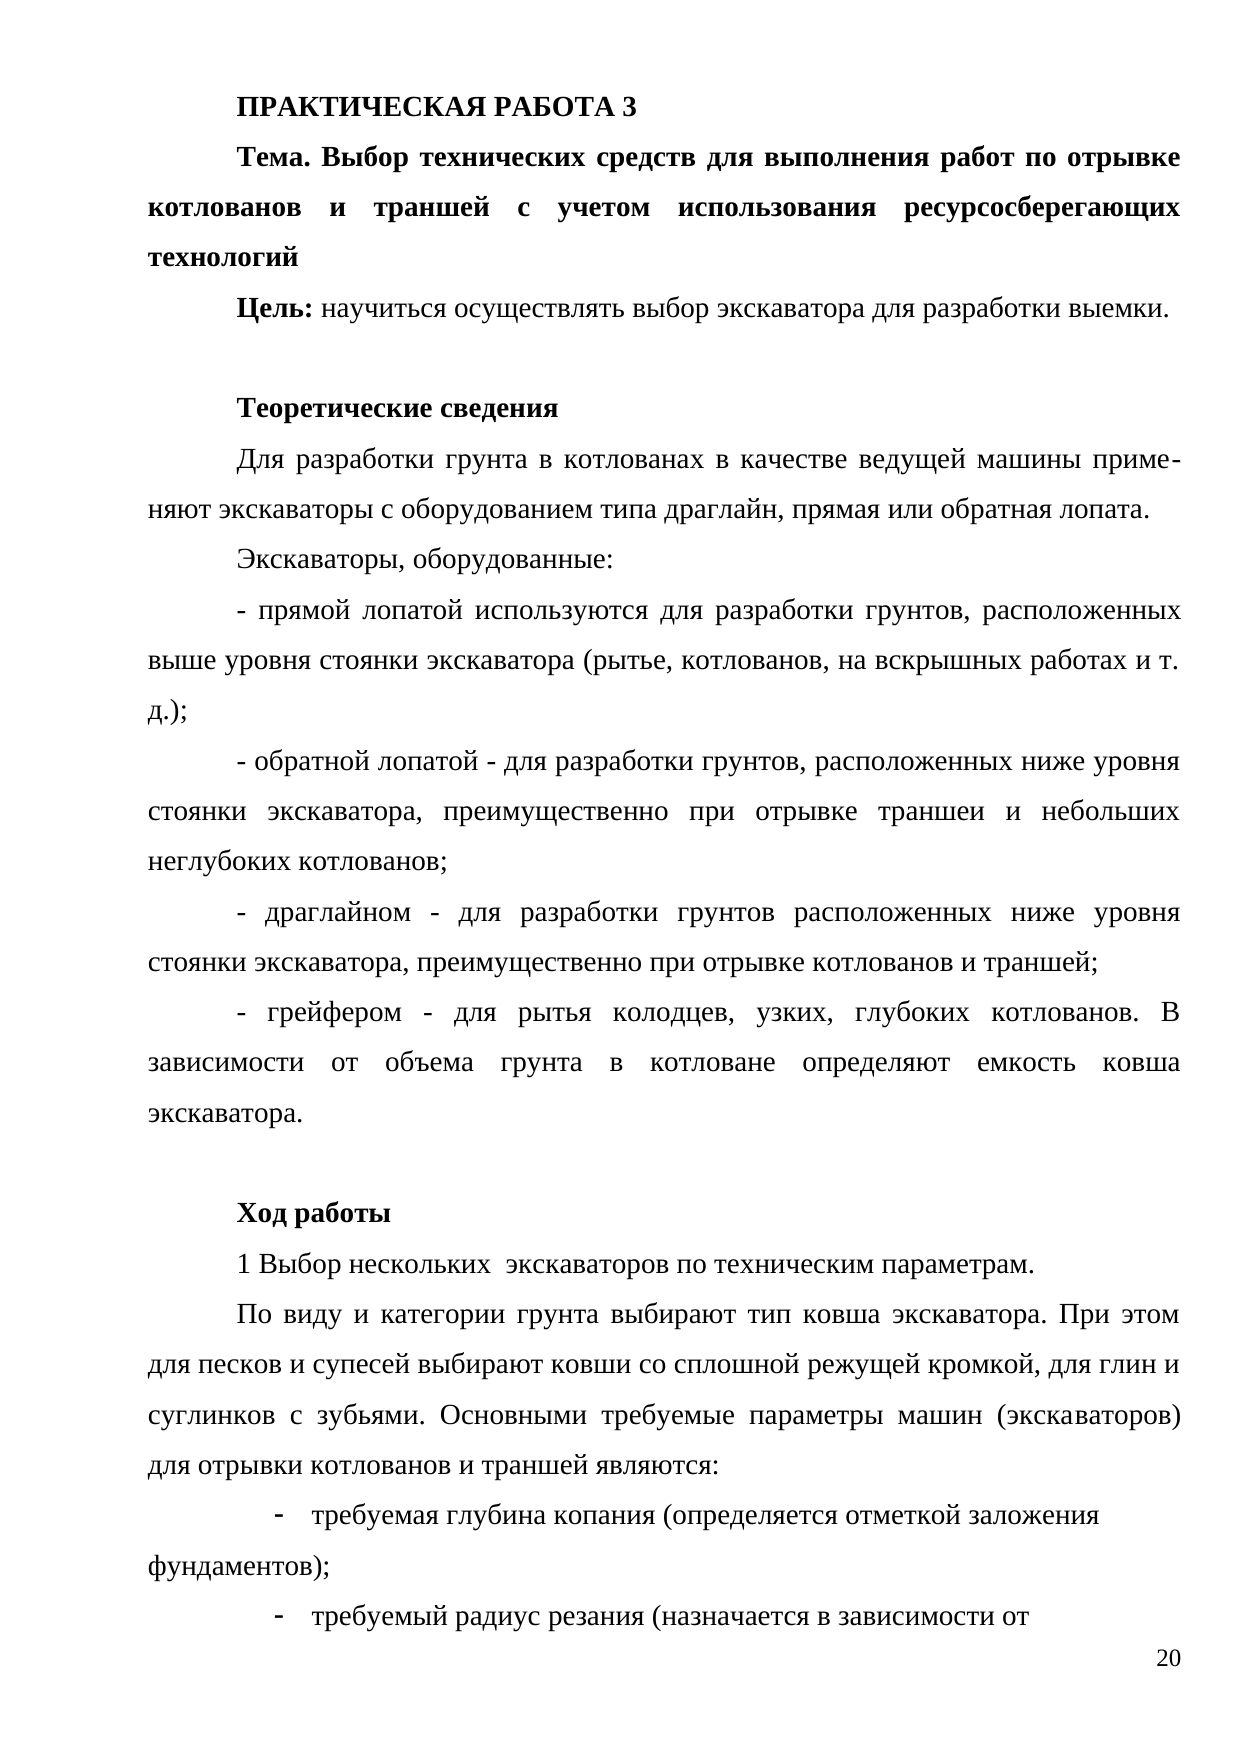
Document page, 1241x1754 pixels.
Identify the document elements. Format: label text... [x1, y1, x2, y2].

subtitle ПРАКТИЧЕСКАЯ РАБОТА 3 [148, 89, 1181, 122]
text 1 Выбор нескольких экскаваторов по техническим параметрам. [148, 1246, 1181, 1279]
text Ход работы [148, 1196, 1181, 1229]
text Для разработки грунта в котлованах в качестве ведущей машины применяют экскаваторы с оборудованием типа драглайн, прямая или обратная лопата. [148, 441, 1181, 525]
list требуемая глубина копания (определяется отметкой заложения [274, 1497, 1181, 1531]
text Теоретические сведения [148, 391, 1181, 424]
text Цель: научиться осуществлять выбор экскаватора для разработки выемки. [148, 290, 1181, 323]
text - грейфером - для рытья колодцев, узких, глубоких котлованов. В зависимости от объема грунта в котловане определяют емкость ковша экскаватора. [148, 994, 1181, 1128]
text фундаментов); [148, 1548, 1181, 1581]
text - обратной лопатой - для разработки грунтов, расположенных ниже уровня стоянки экскаватора, преимущественно при отрывке траншеи и небольших неглубоких котлованов; [148, 743, 1181, 877]
text Экскаваторы, оборудованные: [148, 541, 1181, 575]
text - прямой лопатой используются для разработки грунтов, расположенных выше уровня стоянки экскаватора (рытье, котлованов, на вскрышных работах и т. д.); [148, 592, 1181, 726]
text По виду и категории грунта выбирают тип ковша экскаватора. При этом для песков и супесей выбирают ковши со сплошной режущей кромкой, для глин и суглинков с зубьями. Основными требуемые параметры машин (экскаваторов) для отрывки котлованов и траншей являются: [148, 1296, 1181, 1481]
list требуемый радиус резания (назначается в зависимости от [274, 1598, 1181, 1632]
subtitle Тема. Выбор технических средств для выполнения работ по отрывке котлованов и траншей с учетом использования ресурсосберегающих технологий [148, 139, 1181, 273]
text - драглайном - для разработки грунтов расположенных ниже уровня стоянки экскаватора, преимущественно при отрывке котлованов и траншей; [148, 894, 1181, 977]
